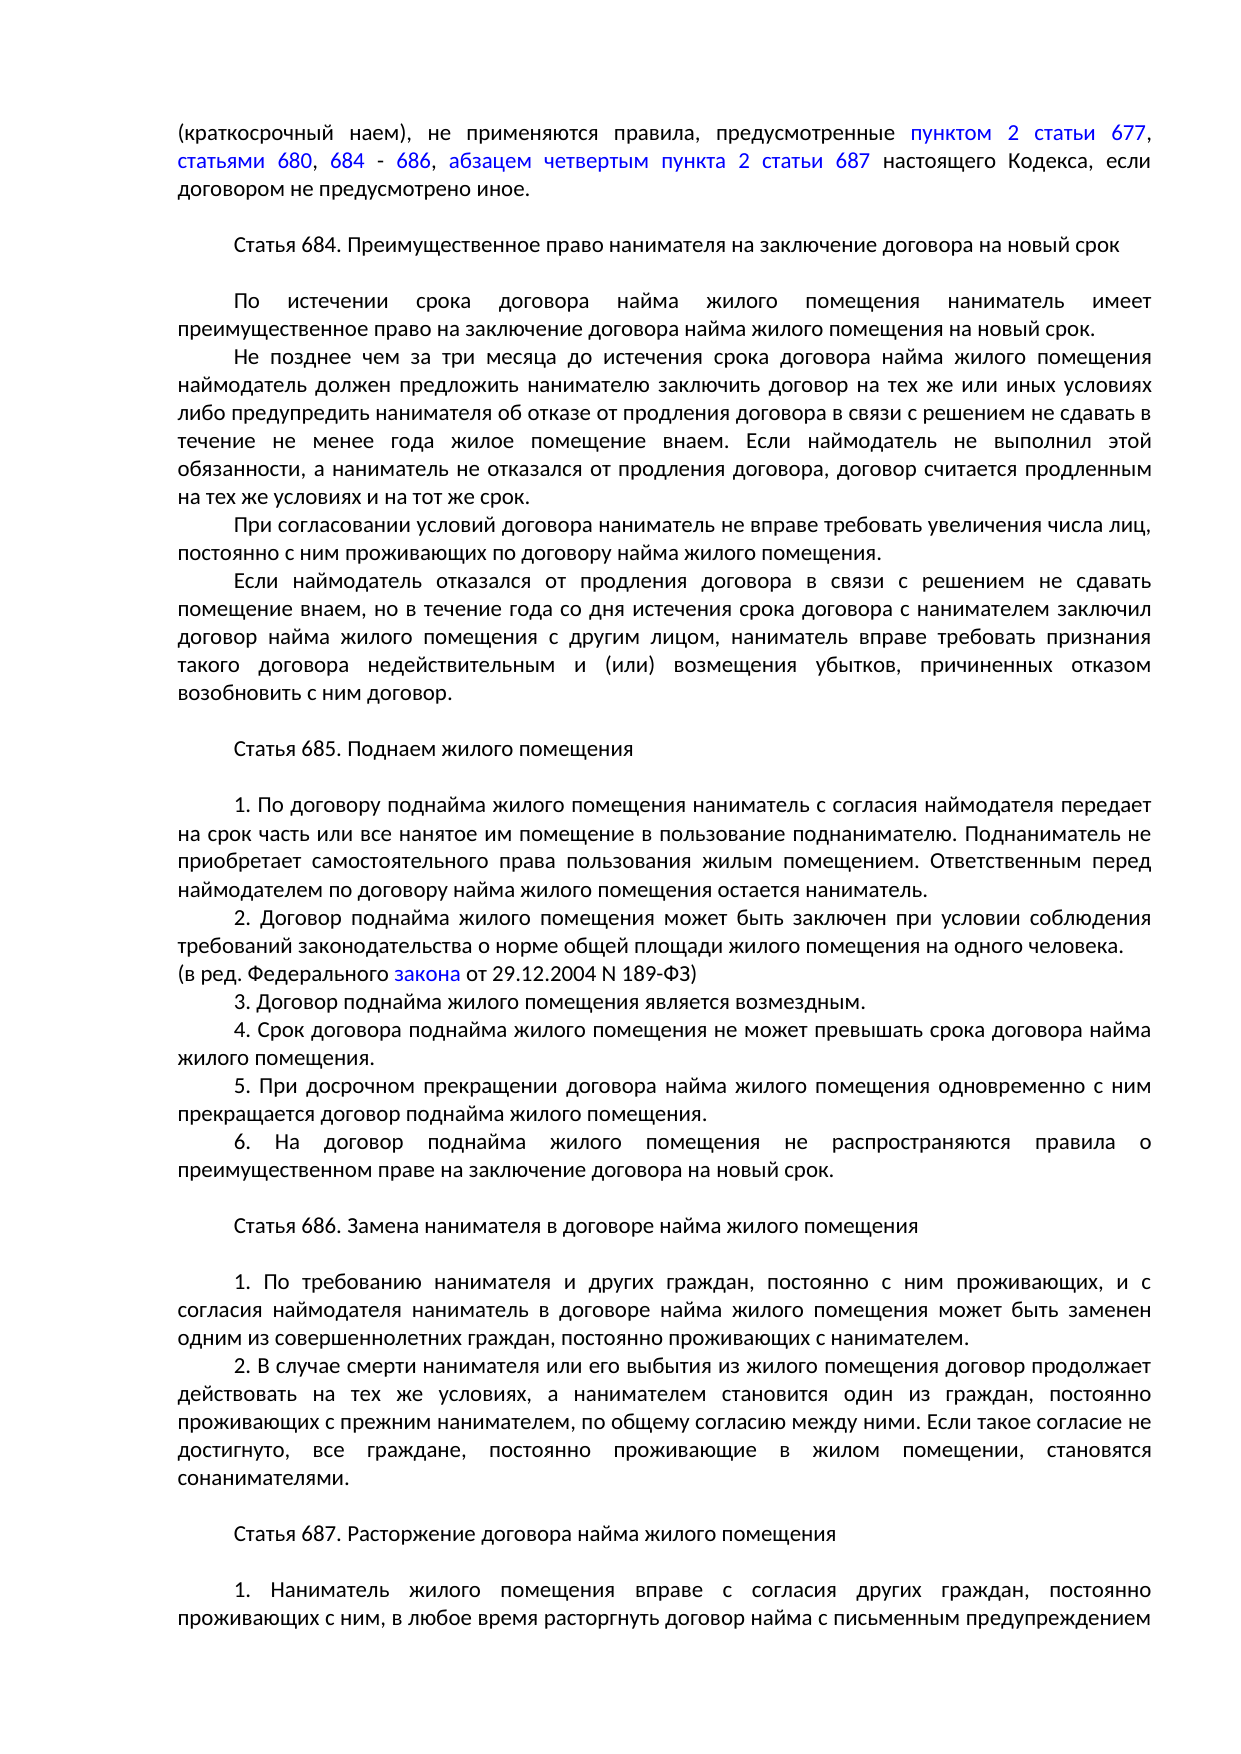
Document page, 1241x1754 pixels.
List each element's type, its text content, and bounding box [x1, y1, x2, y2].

text 6. На договор поднайма жилого помещения не распространяются правила о преимущественном праве на заключение договора на новый срок. [177, 1127, 1152, 1183]
text Если наймодатель отказался от продления договора в связи с решением не сдавать помещение внаем, но в течение года со дня истечения срока договора с нанимателем заключил договор найма жилого помещения с другим лицом, наниматель вправе требовать признания такого договора недействительным и (или) возмещения убытков, причиненных отказом возобновить с ним договор. [177, 566, 1152, 707]
text Не позднее чем за три месяца до истечения срока договора найма жилого помещения наймодатель должен предложить нанимателю заключить договор на тех же или иных условиях либо предупредить нанимателя об отказе от продления договора в связи с решением не сдавать в течение не менее года жилое помещение внаем. Если наймодатель не выполнил этой обязанности, а наниматель не отказался от продления договора, договор считается продленным на тех же условиях и на тот же срок. [177, 342, 1152, 510]
text Статья 685. Поднаем жилого помещения [177, 734, 1152, 763]
text Статья 686. Замена нанимателя в договоре найма жилого помещения [177, 1211, 1152, 1239]
text По истечении срока договора найма жилого помещения наниматель имеет преимущественное право на заключение договора найма жилого помещения на новый срок. [177, 286, 1152, 342]
text 4. Срок договора поднайма жилого помещения не может превышать срока договора найма жилого помещения. [177, 1015, 1152, 1071]
text 1. По договору поднайма жилого помещения наниматель с согласия наймодателя передает на срок часть или все нанятое им помещение в пользование поднанимателю. Поднаниматель не приобретает самостоятельного права пользования жилым помещением. Ответственным перед наймодателем по договору найма жилого помещения остается наниматель. [177, 791, 1152, 903]
text Статья 684. Преимущественное право нанимателя на заключение договора на новый срок [177, 230, 1152, 258]
text 5. При досрочном прекращении договора найма жилого помещения одновременно с ним прекращается договор поднайма жилого помещения. [177, 1071, 1152, 1127]
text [177, 1575, 1152, 1631]
text Статья 687. Расторжение договора найма жилого помещения [177, 1519, 1152, 1547]
text 1. По требованию нанимателя и других граждан, постоянно с ним проживающих, и с согласия наймодателя наниматель в договоре найма жилого помещения может быть заменен одним из совершеннолетних граждан, постоянно проживающих с нанимателем. [177, 1267, 1152, 1351]
text При согласовании условий договора наниматель не вправе требовать увеличения числа лиц, постоянно с ним проживающих по договору найма жилого помещения. [177, 510, 1152, 566]
text 3. Договор поднайма жилого помещения является возмездным. [177, 987, 1152, 1015]
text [177, 118, 1152, 202]
text 2. В случае смерти нанимателя или его выбытия из жилого помещения договор продолжает действовать на тех же условиях, а нанимателем становится один из граждан, постоянно проживающих с прежним нанимателем, по общему согласию между ними. Если такое согласие не достигнуто, все граждане, постоянно проживающие в жилом помещении, становятся сонанимателями. [177, 1351, 1152, 1491]
text (в ред. Федерального закона от 29.12.2004 N 189-ФЗ) [177, 959, 1152, 987]
text 2. Договор поднайма жилого помещения может быть заключен при условии соблюдения требований законодательства о норме общей площади жилого помещения на одного человека. [177, 903, 1152, 959]
